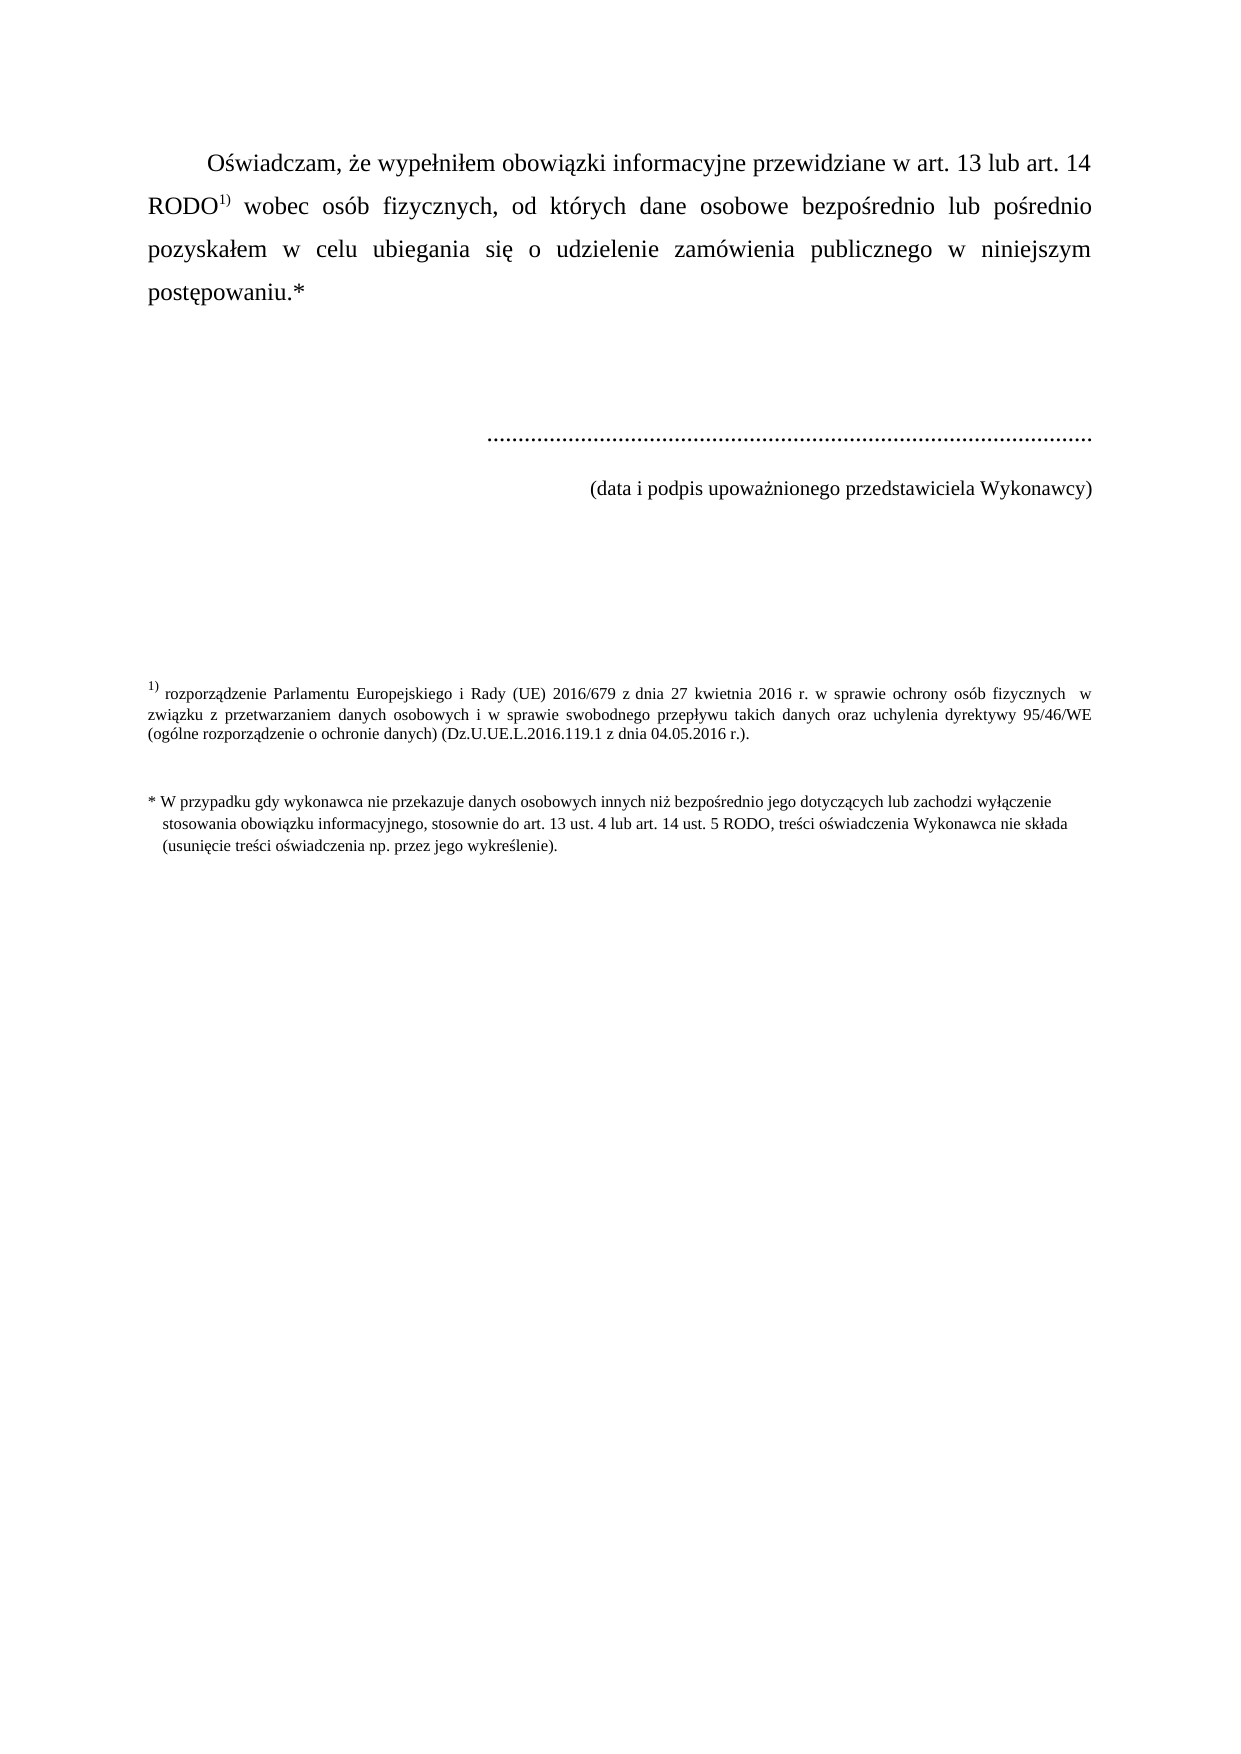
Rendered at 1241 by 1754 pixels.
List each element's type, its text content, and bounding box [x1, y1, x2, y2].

text 1) rozporządzenie Parlamentu Europejskiego i Rady (UE) 2016/679 z dnia 27 kwietnia 2016 r. w sprawie ochrony osób fizycznych w związku z przetwarzaniem danych osobowych i w sprawie swobodnego przepływu takich danych oraz uchylenia dyrektywy 95/46/WE (ogólne rozporządzenie o ochronie danych) (Dz.U.UE.L.2016.119.1 z dnia 04.05.2016 r.). [148, 678, 1092, 743]
text (data i podpis upoważnionego przedstawiciela Wykonawcy) [148, 476, 1092, 500]
text * W przypadku gdy wykonawca nie przekazuje danych osobowych innych niż bezpośrednio jego dotyczących lub zachodzi wyłączenie stosowania obowiązku informacyjnego, stosownie do art. 13 ust. 4 lub art. 14 ust. 5 RODO, treści oświadczenia Wykonawca nie składa (usunięcie treści oświadczenia np. przez jego wykreślenie). [148, 791, 1092, 854]
text Oświadczam, że wypełniłem obowiązki informacyjne przewidziane w art. 13 lub art. 14 RODO1) wobec osób fizycznych, od których dane osobowe bezpośrednio lub pośrednio pozyskałem w celu ubiegania się o udzielenie zamówienia publicznego w niniejszym postępowaniu.* [148, 148, 1092, 306]
text ................................................................................................. [148, 418, 1092, 447]
